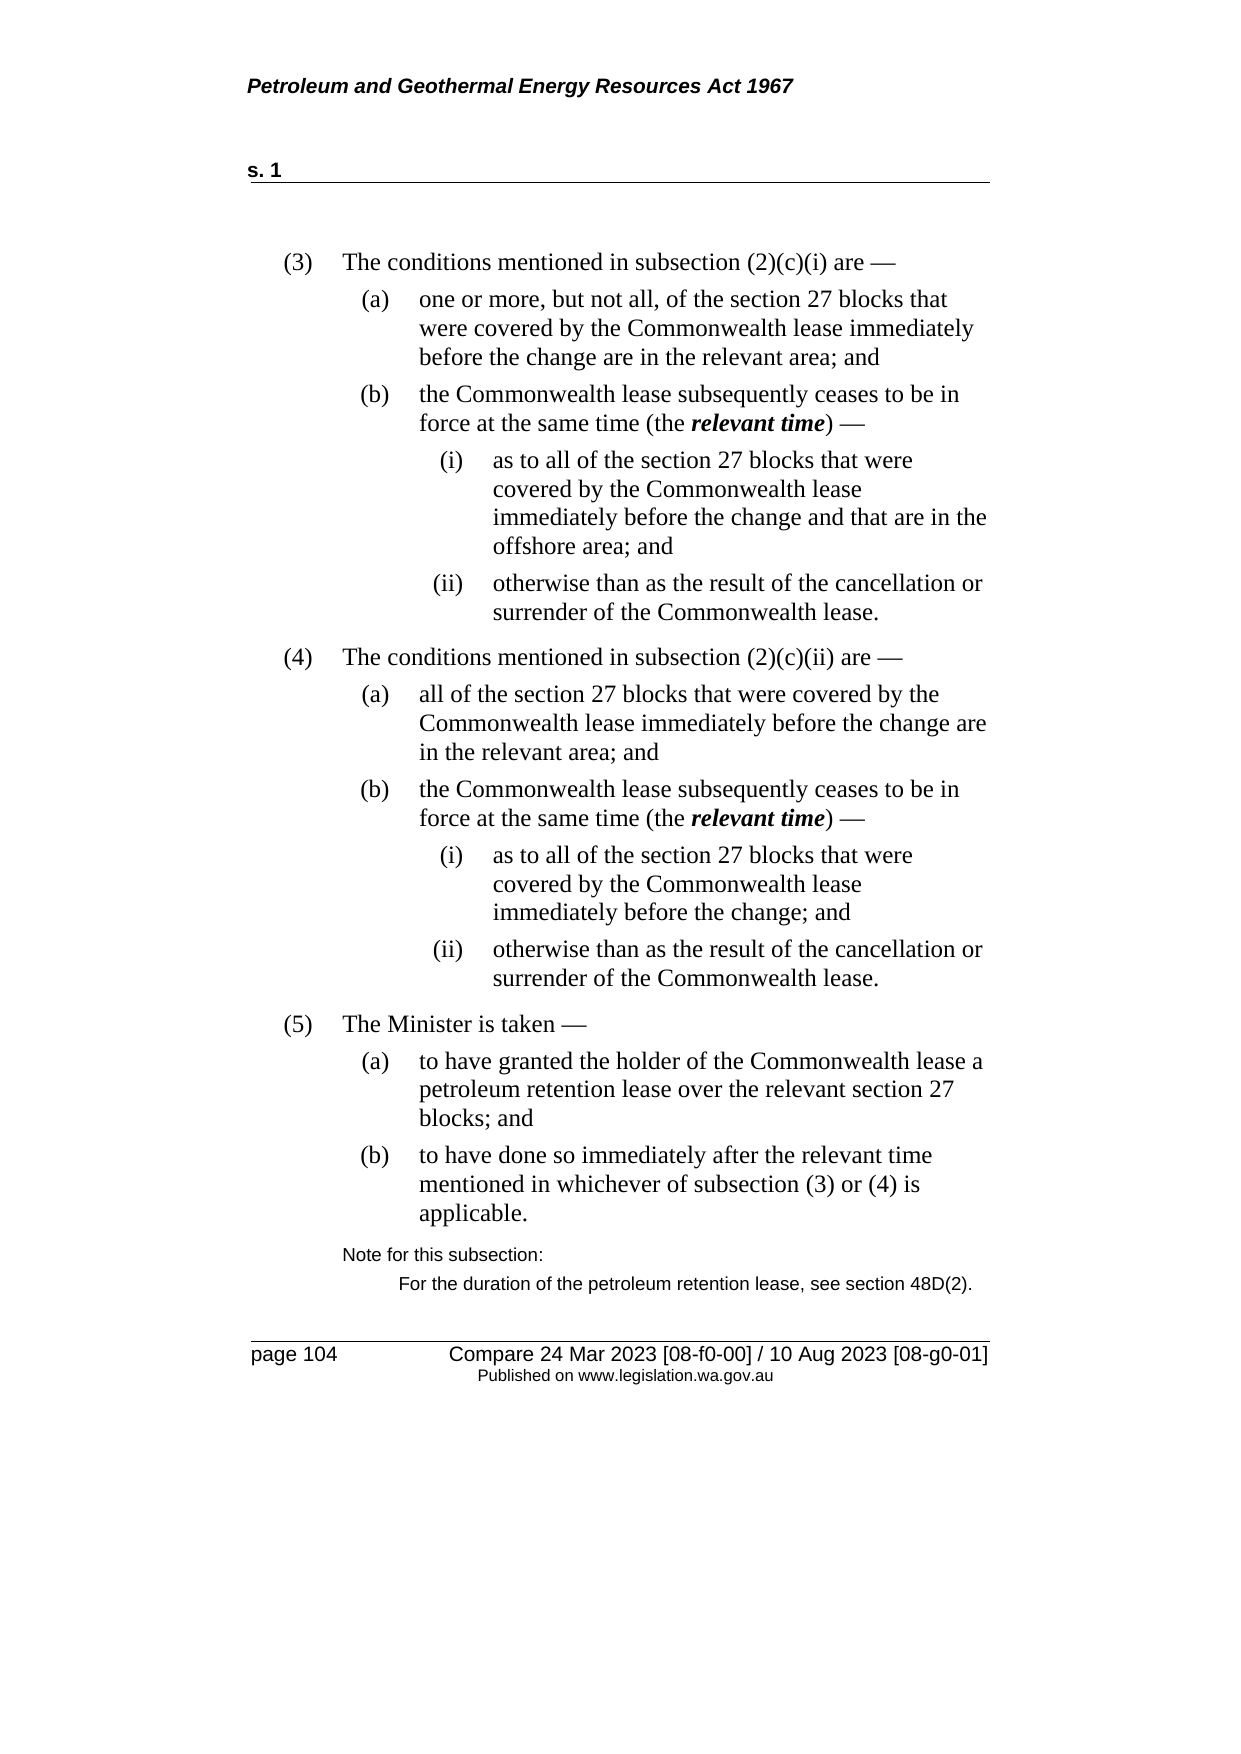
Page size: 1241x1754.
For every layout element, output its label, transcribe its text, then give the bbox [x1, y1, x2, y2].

subtitle Note for this subsection: [251, 1243, 990, 1265]
text (a) to have granted the holder of the Commonwealth lease a petroleum retention lease over the relevant section 27 blocks; and [251, 1046, 990, 1132]
text (3) The conditions mentioned in subsection (2)(c)(i) are — [251, 247, 990, 276]
text (4) The conditions mentioned in subsection (2)(c)(ii) are — [251, 642, 990, 671]
text For the duration of the petroleum retention lease, see section 48D(2). [251, 1273, 990, 1295]
text (ii) otherwise than as the result of the cancellation or surrender of the Commonwealth lease. [251, 934, 990, 992]
text (a) one or more, but not all, of the section 27 blocks that were covered by the Commonwealth lease immediately before the change are in the relevant area; and [251, 284, 990, 371]
text (a) all of the section 27 blocks that were covered by the Commonwealth lease immediately before the change are in the relevant area; and [251, 679, 990, 766]
text (ii) otherwise than as the result of the cancellation or surrender of the Commonwealth lease. [251, 568, 990, 626]
text (i) as to all of the section 27 blocks that were covered by the Commonwealth lease immediately before the change and that are in the offshore area; and [251, 445, 990, 560]
text (i) as to all of the section 27 blocks that were covered by the Commonwealth lease immediately before the change; and [251, 840, 990, 926]
text (5) The Minister is taken — [251, 1009, 990, 1037]
text (b) the Commonwealth lease subsequently ceases to be in force at the same time (the relevant time) — [251, 379, 990, 437]
text (b) the Commonwealth lease subsequently ceases to be in force at the same time (the relevant time) — [251, 774, 990, 832]
text (b) to have done so immediately after the relevant time mentioned in whichever of subsection (3) or (4) is applicable. [251, 1140, 990, 1227]
